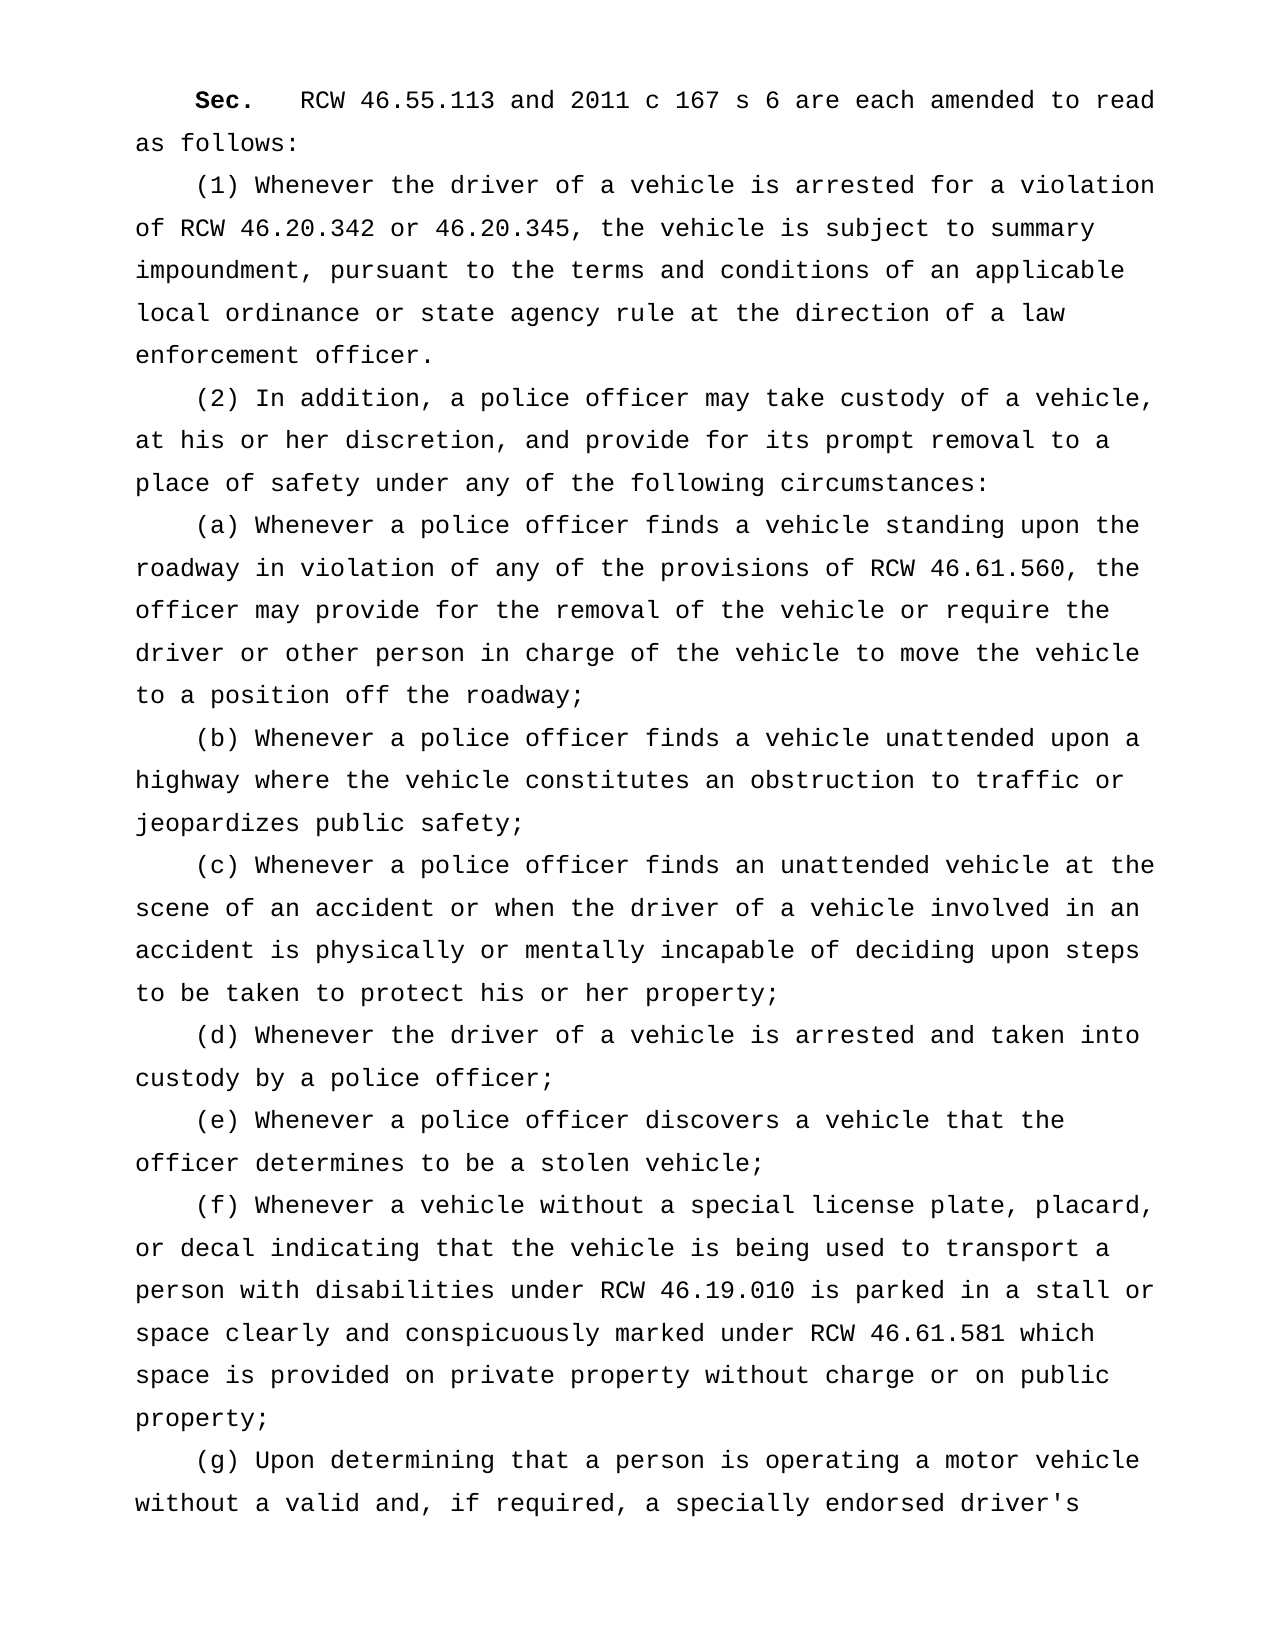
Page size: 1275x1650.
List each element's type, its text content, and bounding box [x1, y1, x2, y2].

text (a) Whenever a police officer finds a vehicle standing upon the roadway in violation of any of the provisions of RCW 46.61.560, the officer may provide for the removal of the vehicle or require the driver or other person in charge of the vehicle to move the vehicle to a position off the roadway; [135, 500, 1170, 712]
text (d) Whenever the driver of a vehicle is arrested and taken into custody by a police officer; [135, 1010, 1170, 1095]
text (b) Whenever a police officer finds a vehicle unattended upon a highway where the vehicle constitutes an obstruction to traffic or jeopardizes public safety; [135, 712, 1170, 840]
text (2) In addition, a police officer may take custody of a vehicle, at his or her discretion, and provide for its prompt removal to a place of safety under any of the following circumstances: [135, 372, 1170, 500]
text Sec. RCW 46.55.113 and 2011 c 167 s 6 are each amended to read as follows: [135, 75, 1170, 160]
text (f) Whenever a vehicle without a special license plate, placard, or decal indicating that the vehicle is being used to transport a person with disabilities under RCW 46.19.010 is parked in a stall or space clearly and conspicuously marked under RCW 46.61.581 which space is provided on private property without charge or on public property; [135, 1180, 1170, 1435]
text (e) Whenever a police officer discovers a vehicle that the officer determines to be a stolen vehicle; [135, 1095, 1170, 1180]
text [135, 1435, 1170, 1520]
text (c) Whenever a police officer finds an unattended vehicle at the scene of an accident or when the driver of a vehicle involved in an accident is physically or mentally incapable of deciding upon steps to be taken to protect his or her property; [135, 840, 1170, 1010]
text (1) Whenever the driver of a vehicle is arrested for a violation of RCW 46.20.342 or 46.20.345, the vehicle is subject to summary impoundment, pursuant to the terms and conditions of an applicable local ordinance or state agency rule at the direction of a law enforcement officer. [135, 160, 1170, 372]
